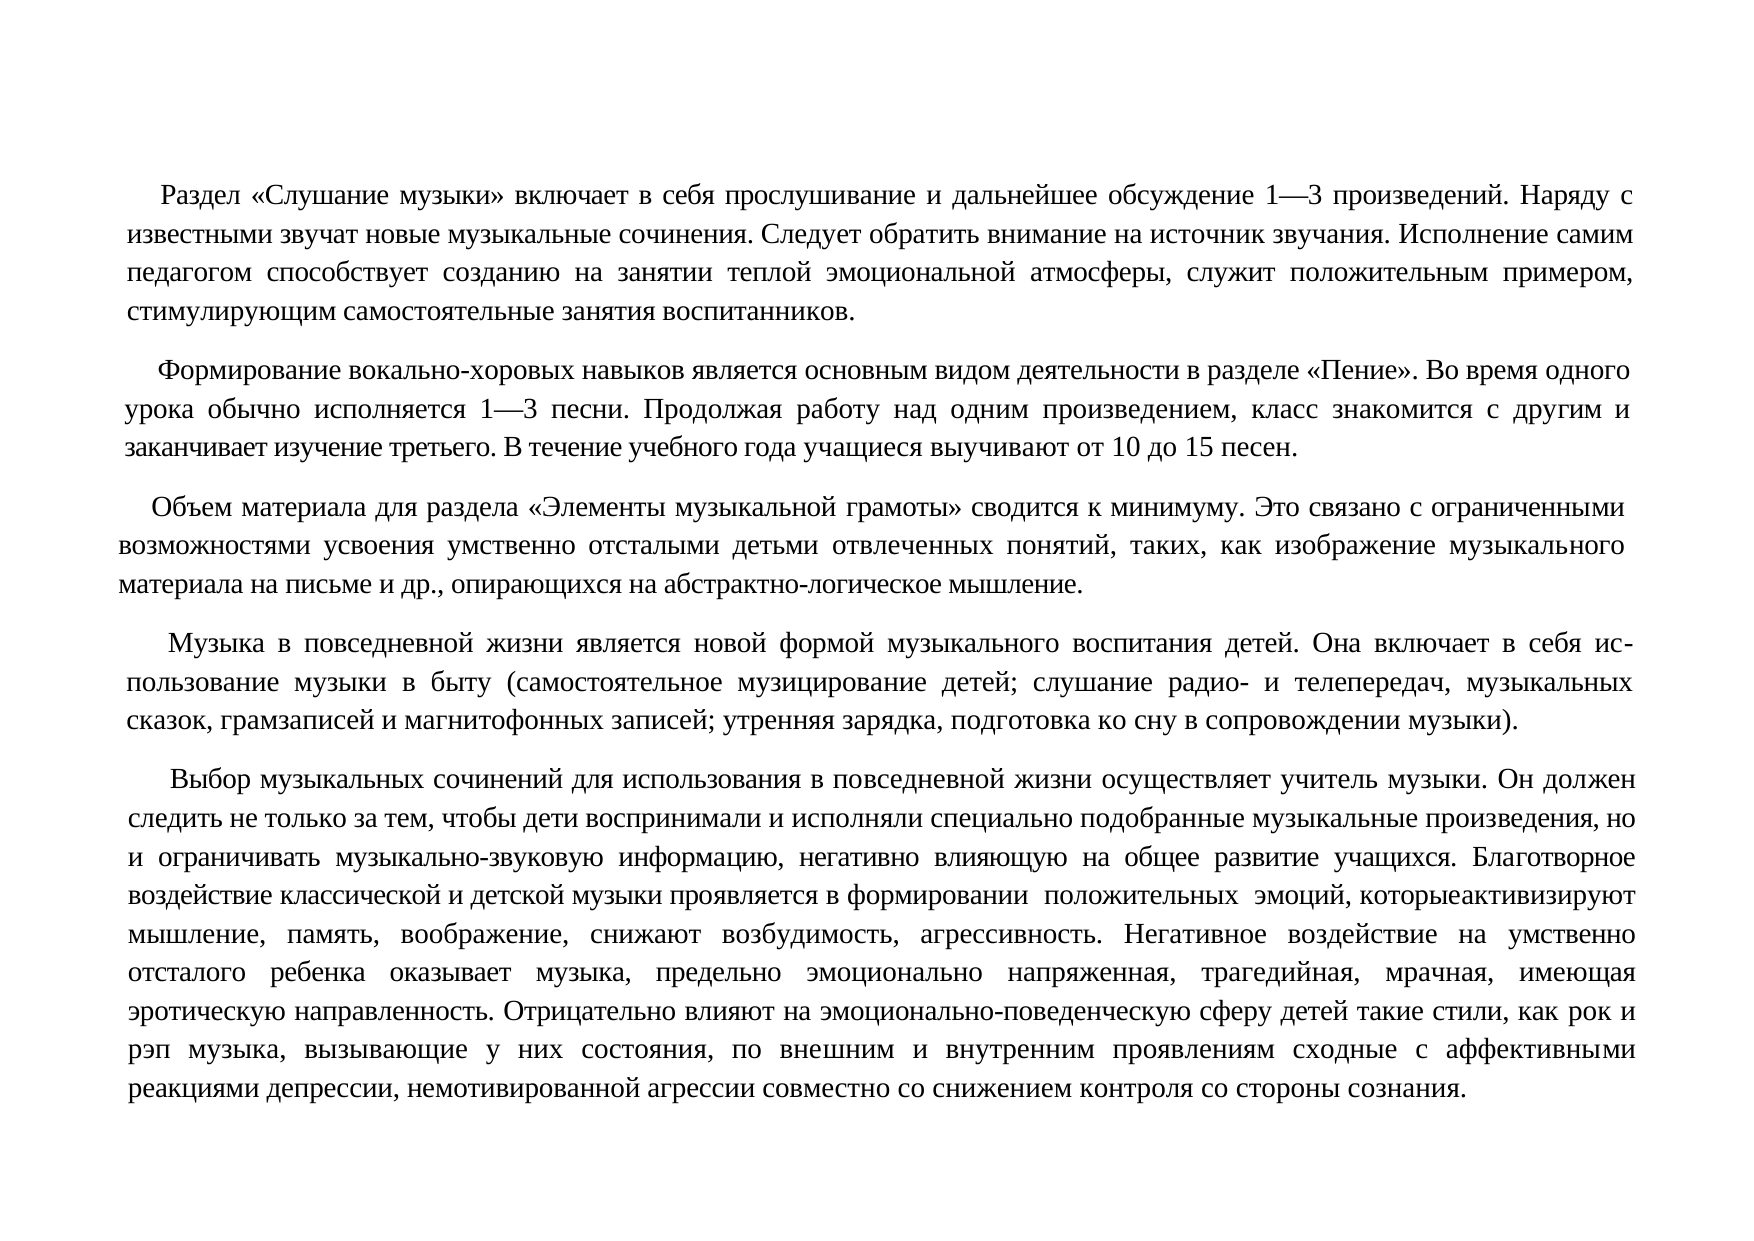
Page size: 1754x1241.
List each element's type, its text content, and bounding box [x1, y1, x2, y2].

text Музыка в повседневной жизни является новой формой музыкального воспитания детей. Она включает в себя использование музыки в быту (самостоятельное музицирование детей; слушание радио- и телепередач, музыкальных сказок, грамзаписей и магнитофонных записей; утренняя зарядка, подготовка ко сну в сопровождении музыки). [126, 625, 1633, 736]
text Выбор музыкальных сочинений для использования в повседневной жизни осуществляет учитель музыки. Он должен следить не только за тем, чтобы дети воспринимали и исполняли специально подобранные музыкальные произведения, но и ограничивать музыкально-звуковую информацию, негативно влияющую на общее развитие учащихся. Благотворное воздействие классической и детской музыки проявляется в формировании положительных эмоций, которыеактивизируют мышление, память, воображение, снижают возбудимость, агрессивность. Негативное воздействие на умственно отсталого ребенка оказывает музыка, предельно эмоционально напряженная, трагедийная, мрачная, имеющая эротическую направленность. Отрицательно влияют на эмоционально-поведенческую сферу детей такие стили, как рок и рэп музыка, вызывающие у них состояния, по внешним и внутренним проявлениям сходные с аффективными реакциями депрессии, немотивированной агрессии совместно со снижением контроля со стороны сознания. [128, 762, 1636, 1103]
text Формирование вокально-хоровых навыков является основным видом деятельности в разделе «Пение». Во время одного урока обычно исполняется 1—3 песни. Продолжая работу над одним произведением, класс знакомится с другим и заканчивает изучение третьего. В течение учебного года учащиеся выучивают от 10 до 15 песен. [124, 352, 1630, 463]
text Объем материала для раздела «Элементы музыкальной грамоты» сводится к минимуму. Это связано с ограниченными возможностями усвоения умственно отсталыми детьми отвлеченных понятий, таких, как изображение музыкального материала на письме и др., опирающихся на абстрактно-логическое мышление. [118, 489, 1625, 599]
text Раздел «Слушание музыки» включает в себя прослушивание и дальнейшее обсуждение 1—3 произведений. Наряду с известными звучат новые музыкальные сочинения. Следует обратить внимание на источник звучания. Исполнение самим педагогом способствует созданию на занятии теплой эмоциональной атмосферы, служит положительным примером, стимулирующим самостоятельные занятия воспитанников. [127, 177, 1633, 326]
